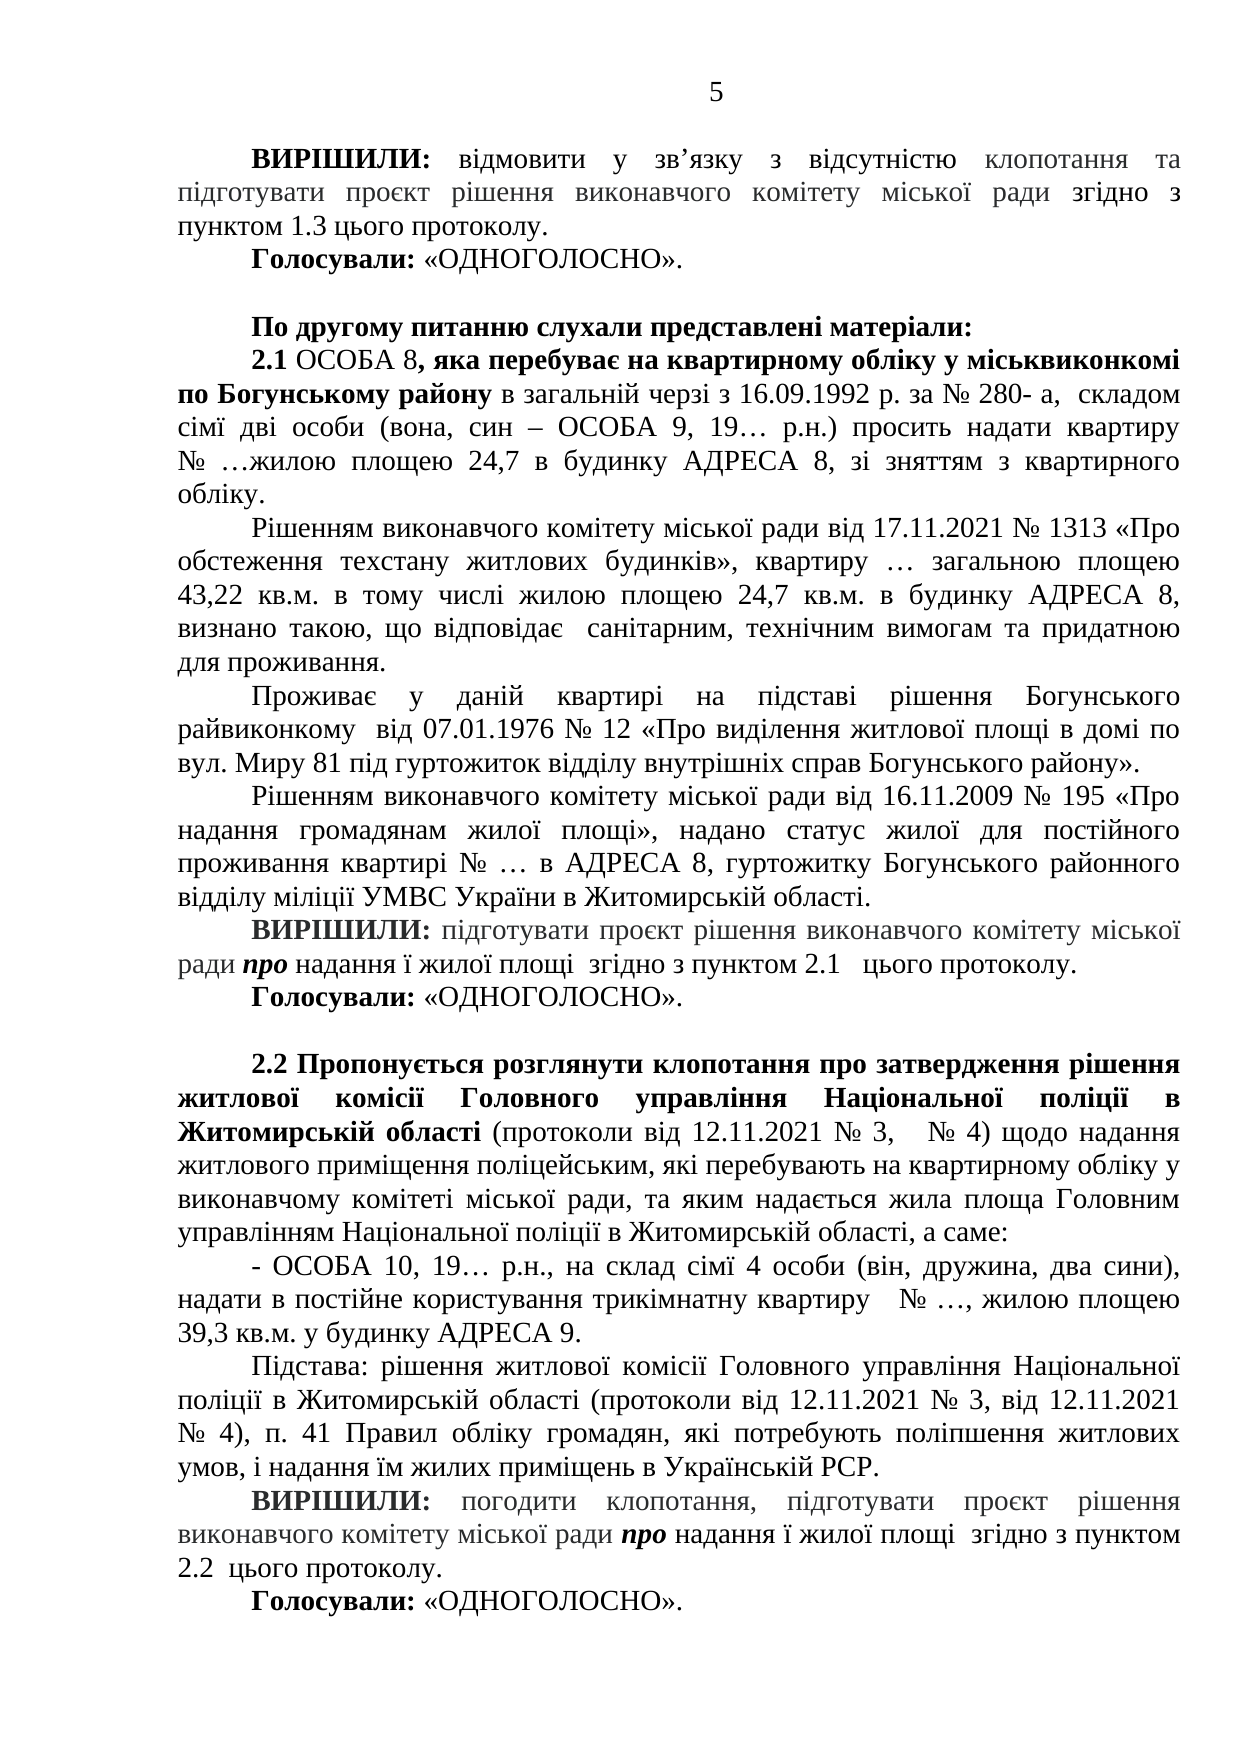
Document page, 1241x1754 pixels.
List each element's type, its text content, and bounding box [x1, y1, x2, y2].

text Рішенням виконавчого комітету міської ради від 17.11.2021 № 1313 «Про обстеження техстану житлових будинків», квартиру … загальною площею 43,22 кв.м. в тому числі жилою площею 24,7 кв.м. в будинку АДРЕСА 8, визнано такою, що відповідає санітарним, технічним вимогам та придатною для проживання. [177, 510, 1181, 678]
text Голосували: «ОДНОГОЛОСНО». [177, 1583, 1181, 1617]
text ВИРІШИЛИ: підготувати проєкт рішення виконавчого комітету міської ради про надання ї жилої площі згідно з пунктом 2.1 цього протоколу. [177, 912, 1181, 979]
text Рішенням виконавчого комітету міської ради від 16.11.2009 № 195 «Про надання громадянам жилої площі», надано статус жилої для постійного проживання квартирі № … в АДРЕСА 8, гуртожитку Богунського районного відділу міліції УМВС України в Житомирській області. [177, 778, 1181, 912]
text ВИРІШИЛИ: погодити клопотання, підготувати проєкт рішення виконавчого комітету міської ради про надання ї жилої площі згідно з пунктом 2.2 цього протоколу. [177, 1483, 1181, 1583]
text 2.1 ОСОБА 8, яка перебуває на квартирному обліку у міськвиконкомі по Богунському району в загальній черзі з 16.09.1992 р. за № 280- а, складом сімї дві особи (вона, син – ОСОБА 9, 19… р.н.) просить надати квартиру № …жилою площею 24,7 в будинку АДРЕСА 8, зі зняттям з квартирного обліку. [177, 342, 1181, 510]
text По другому питанню слухали представлені матеріали: [251, 309, 1181, 342]
text - ОСОБА 10, 19… р.н., на склад сімї 4 особи (він, дружина, два сини), надати в постійне користування трикімнатну квартиру № …, жилою площею 39,3 кв.м. у будинку АДРЕСА 9. [177, 1248, 1181, 1348]
text Голосували: «ОДНОГОЛОСНО». [177, 979, 1181, 1013]
text 2.2 Пропонується розглянути клопотання про затвердження рішення житлової комісії Головного управління Національної поліції в Житомирській області (протоколи від 12.11.2021 № 3, № 4) щодо надання житлового приміщення поліцейським, які перебувають на квартирному обліку у виконавчому комітеті міської ради, та яким надається жила площа Головним управлінням Національної поліції в Житомирській області, а саме: [177, 1047, 1181, 1248]
list Підстава: рішення житлової комісії Головного управління Національної поліції в Житомирській області (протоколи від 12.11.2021 № 3, від 12.11.2021 № 4), п. 41 Правил обліку громадян, які потребують поліпшення житлових умов, і надання їм жилих приміщень в Українській РСР. [177, 1348, 1181, 1483]
text Голосували: «ОДНОГОЛОСНО». [177, 242, 1181, 275]
list ВИРІШИЛИ: відмовити у зв’язку з відсутністю клопотання та підготувати проєкт рішення виконавчого комітету міської ради згідно з пунктом 1.3 цього протоколу. [177, 141, 1181, 242]
text Проживає у даній квартирі на підставі рішення Богунського райвиконкому від 07.01.1976 № 12 «Про виділення житлової площі в домі по вул. Миру 81 під гуртожиток відділу внутрішніх справ Богунського району». [177, 678, 1181, 778]
